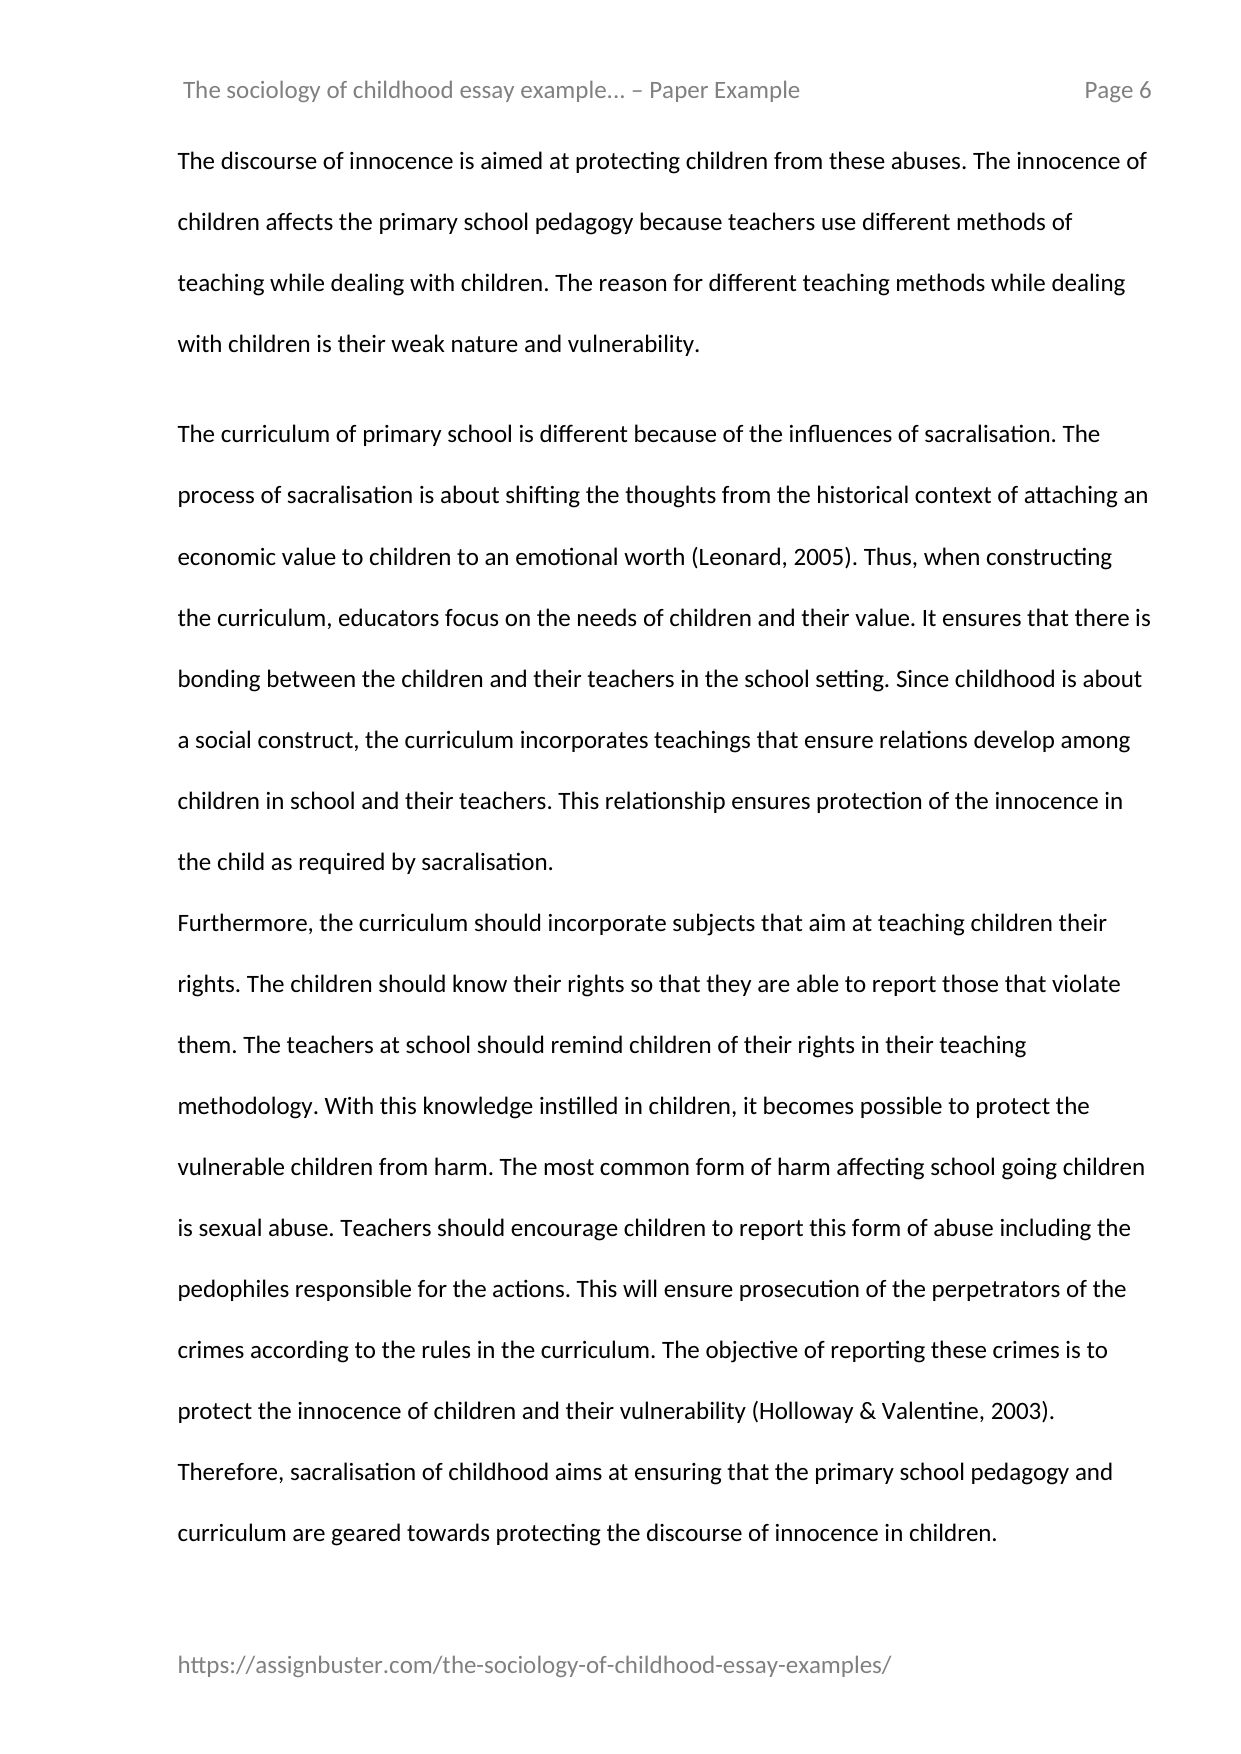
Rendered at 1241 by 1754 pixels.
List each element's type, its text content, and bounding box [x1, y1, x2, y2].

text The curriculum of primary school is different because of the influences of sacralisation. The process of sacralisation is about shifting the thoughts from the historical context of attaching an economic value to children to an emotional worth (Leonard, 2005). Thus, when constructing the curriculum, educators focus on the needs of children and their value. It ensures that there is bonding between the children and their teachers in the school setting. Since childhood is about a social construct, the curriculum incorporates teachings that ensure relations develop among children in school and their teachers. This relationship ensures protection of the innocence in the child as required by sacralisation. Furthermore, the curriculum should incorporate subjects that aim at teaching children their rights. The children should know their rights so that they are able to report those that violate them. The teachers at school should remind children of their rights in their teaching methodology. With this knowledge instilled in children, it becomes possible to protect the vulnerable children from harm. The most common form of harm affecting school going children is sexual abuse. Teachers should encourage children to report this form of abuse including the pedophiles responsible for the actions. This will ensure prosecution of the perpetrators of the crimes according to the rules in the curriculum. The objective of reporting these crimes is to protect the innocence of children and their vulnerability (Holloway & Valentine, 2003). Therefore, sacralisation of childhood aims at ensuring that the primary school pedagogy and curriculum are geared towards protecting the discourse of innocence in children. [177, 419, 1152, 1548]
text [177, 145, 1152, 359]
